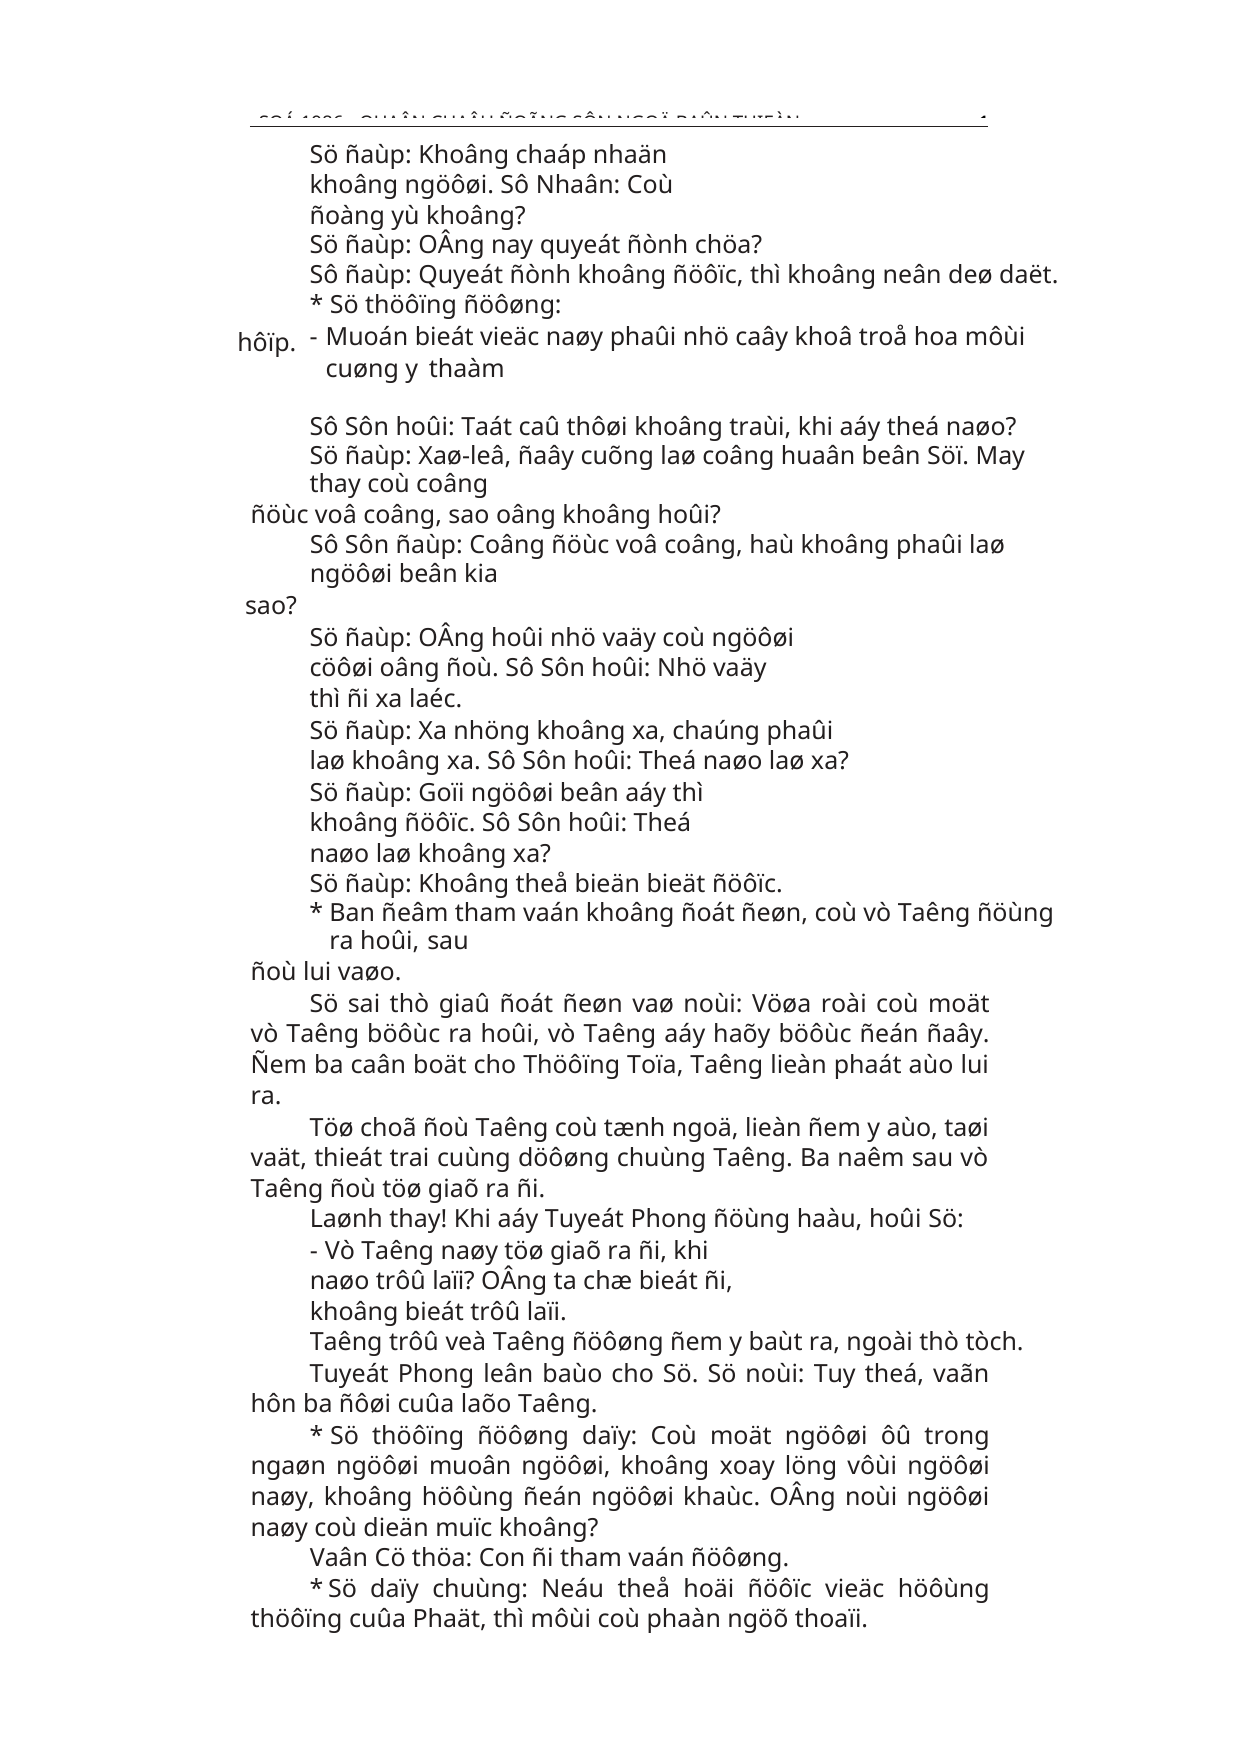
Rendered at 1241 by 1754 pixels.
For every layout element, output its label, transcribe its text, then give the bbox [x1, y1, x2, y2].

text Sö ñaùp: OÂng hoûi nhö vaäy coù ngöôøi cöôøi oâng ñoù. Sô Sôn hoûi: Nhö vaäy thì ñi xa laéc. [309, 622, 802, 715]
text Sö sai thò giaû ñoát ñeøn vaø noùi: Vöøa roài coù moät vò Taêng böôùc ra hoûi, vò Taêng aáy haõy böôùc ñeán ñaây. Ñem ba caân boät cho Thöôïng Toïa, Taêng lieàn phaát aùo lui ra. [250, 988, 990, 1112]
text Sö ñaùp: Goïi ngöôøi beân aáy thì khoâng ñöôïc. Sô Sôn hoûi: Theá naøo laø khoâng xa? [309, 777, 746, 870]
text Tuyeát Phong leân baùo cho Sö. Sö noùi: Tuy theá, vaãn hôn ba ñôøi cuûa laõo Taêng. [250, 1357, 990, 1419]
text Sô Sôn ñaùp: Coâng ñöùc voâ coâng, haù khoâng phaûi laø ngöôøi beân kia [309, 530, 1065, 588]
text ñöùc voâ coâng, sao oâng khoâng hoûi? [250, 498, 1065, 530]
list Sö daïy chuùng: Neáu theå hoäi ñöôïc vieäc höôùng thöôïng cuûa Phaät, thì môùi coù phaàn ngöõ thoaïi. [250, 1573, 990, 1635]
list Vò Taêng naøy töø giaõ ra ñi, khi naøo trôû laïi? OÂng ta chæ bieát ñi, khoâng bieát trôû laïi. [309, 1235, 746, 1328]
text Sö ñaùp: Khoâng chaáp nhaän khoâng ngöôøi. Sô Nhaân: Coù ñoàng yù khoâng? [309, 138, 723, 231]
text hôïp. [106, 325, 296, 359]
text Sö ñaùp: Xa nhöng khoâng xa, chaúng phaûi laø khoâng xa. Sô Sôn hoûi: Theá naøo laø xa? [309, 715, 861, 777]
text sao? [106, 588, 297, 621]
text Sô ñaùp: Quyeát ñònh khoâng ñöôïc, thì khoâng neân deø daët. [309, 259, 1065, 289]
text Taêng trôû veà Taêng ñöôøng ñem y baùt ra, ngoài thò tòch. [309, 1328, 1065, 1356]
text ñoù lui vaøo. [250, 955, 1065, 987]
text Sô Sôn hoûi: Taát caû thôøi khoâng traùi, khi aáy theá naøo? [309, 409, 1065, 441]
list Ban ñeâm tham vaán khoâng ñoát ñeøn, coù vò Taêng ñöùng ra hoûi, sau [309, 899, 1065, 955]
list Muoán bieát vieäc naøy phaûi nhö caây khoâ troå hoa môùi cuøng y thaàm [309, 319, 1065, 383]
text Sö ñaùp: OÂng nay quyeát ñònh chöa? [309, 231, 1065, 259]
list Sö thöôïng ñöôøng daïy: Coù moät ngöôøi ôû trong ngaøn ngöôøi muoân ngöôøi, khoâng xoay löng vôùi ngöôøi naøy, khoâng höôùng ñeán ngöôøi khaùc. OÂng noùi ngöôøi naøy coù dieän muïc khoâng? [250, 1419, 990, 1543]
text Töø choã ñoù Taêng coù tænh ngoä, lieàn ñem y aùo, taøi vaät, thieát trai cuùng döôøng chuùng Taêng. Ba naêm sau vò Taêng ñoù töø giaõ ra ñi. [250, 1112, 989, 1205]
text Laønh thay! Khi aáy Tuyeát Phong ñöùng haàu, hoûi Sö: [309, 1205, 1065, 1234]
text * Sö thöôïng ñöôøng: [309, 289, 1065, 319]
text Vaân Cö thöa: Con ñi tham vaán ñöôøng. [309, 1543, 1065, 1572]
text Sö ñaùp: Xaø-leâ, ñaây cuõng laø coâng huaân beân Söï. May thay coù coâng [309, 441, 1065, 498]
text Sö ñaùp: Khoâng theå bieän bieät ñöôïc. [309, 870, 1065, 899]
